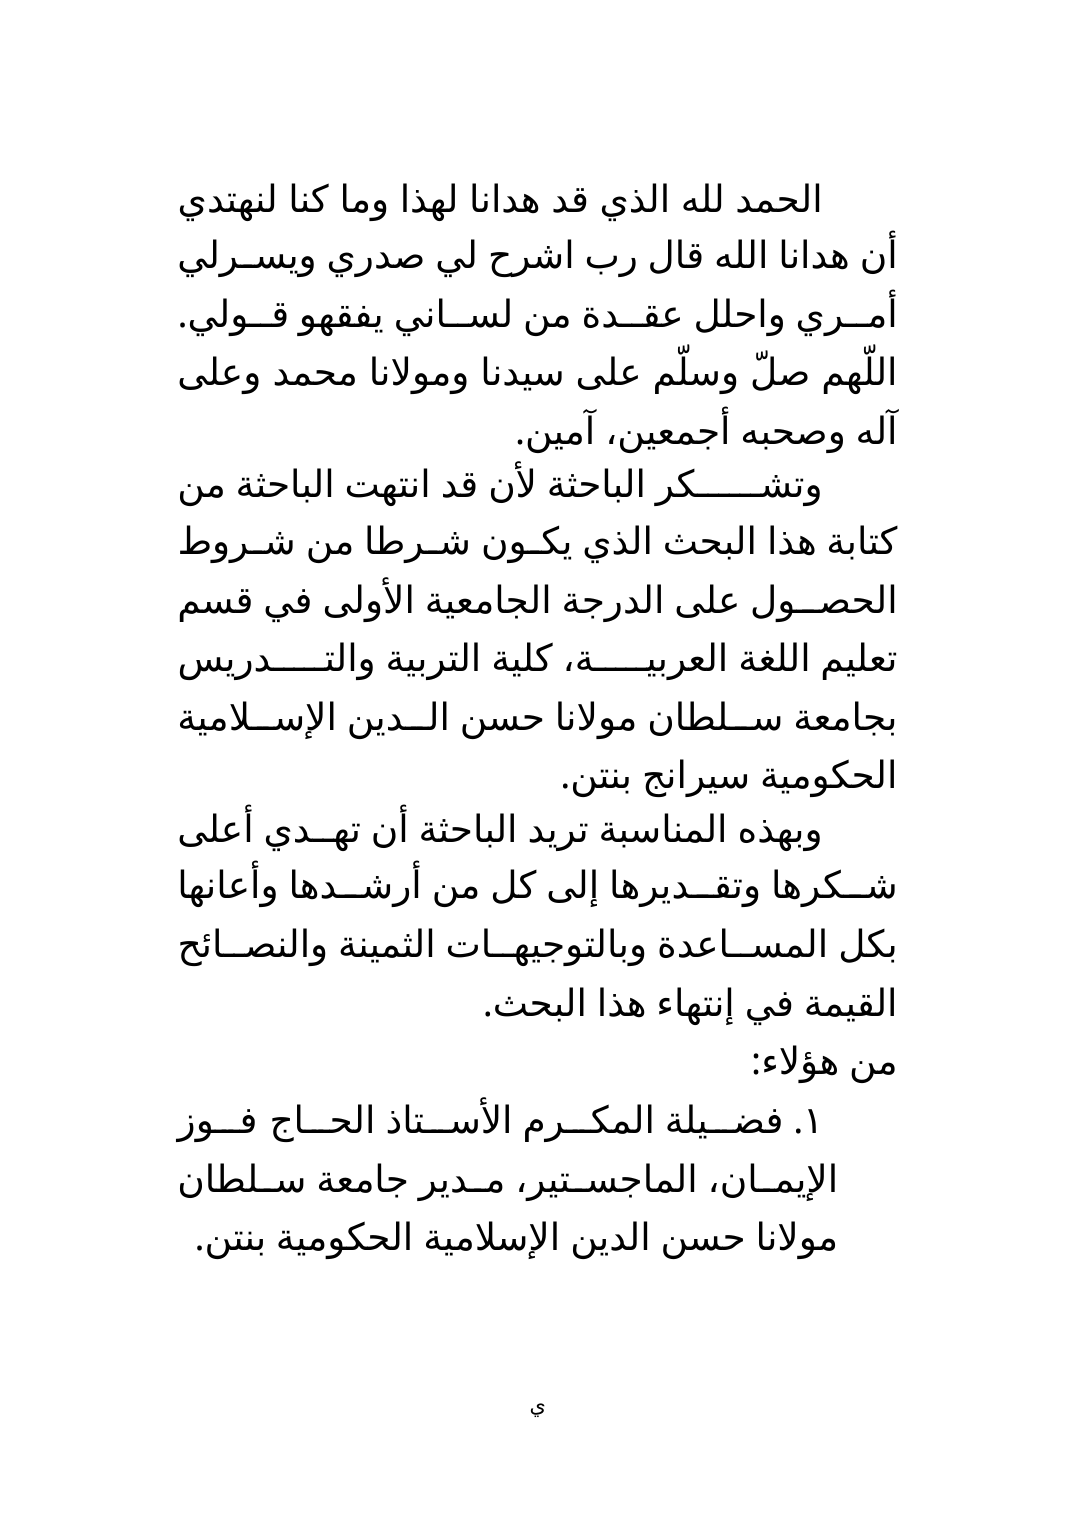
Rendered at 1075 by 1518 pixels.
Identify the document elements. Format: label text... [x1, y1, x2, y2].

text وبهذه المناسبة تريد الباحثة أن تهدي أعلى شكرها وتقديرها إلى كل من أرشدها وأعانها بكل المساعدة وبالتوجيهات الثمينة والنصائح القيمة في إنتهاء هذا البحث. [177, 807, 898, 1027]
text الحمد لله الذي قد هدانا لهذا وما كنا لنهتدي أن هدانا الله قال رب اشرح لي صدري ويسرلي أمري واحلل عقدة من لساني يفقهو قولي. اللّهم صلّ وسلّم على سيدنا ومولانا محمد وعلى آله وصحبه أجمعين، آمين. [177, 177, 898, 455]
text ١. فضيلة المكرم الأستاذ الحاج فوز الإيمان، الماجستير، مدير جامعة سلطان مولانا حسن الدين الإسلامية الحكومية بنتن. [177, 1093, 838, 1262]
text وتشكر الباحثة لأن قد انتهت الباحثة من كتابة هذا البحث الذي يكون شرطا من شروط الحصول على الدرجة الجامعية الأولى في قسم تعليم اللغة العربية، كلية التربية والتدريس بجامعة سلطان مولانا حسن الدين الإسلامية الحكومية سيرانج بنتن. [177, 463, 898, 800]
text من هؤلاء: [177, 1035, 898, 1086]
